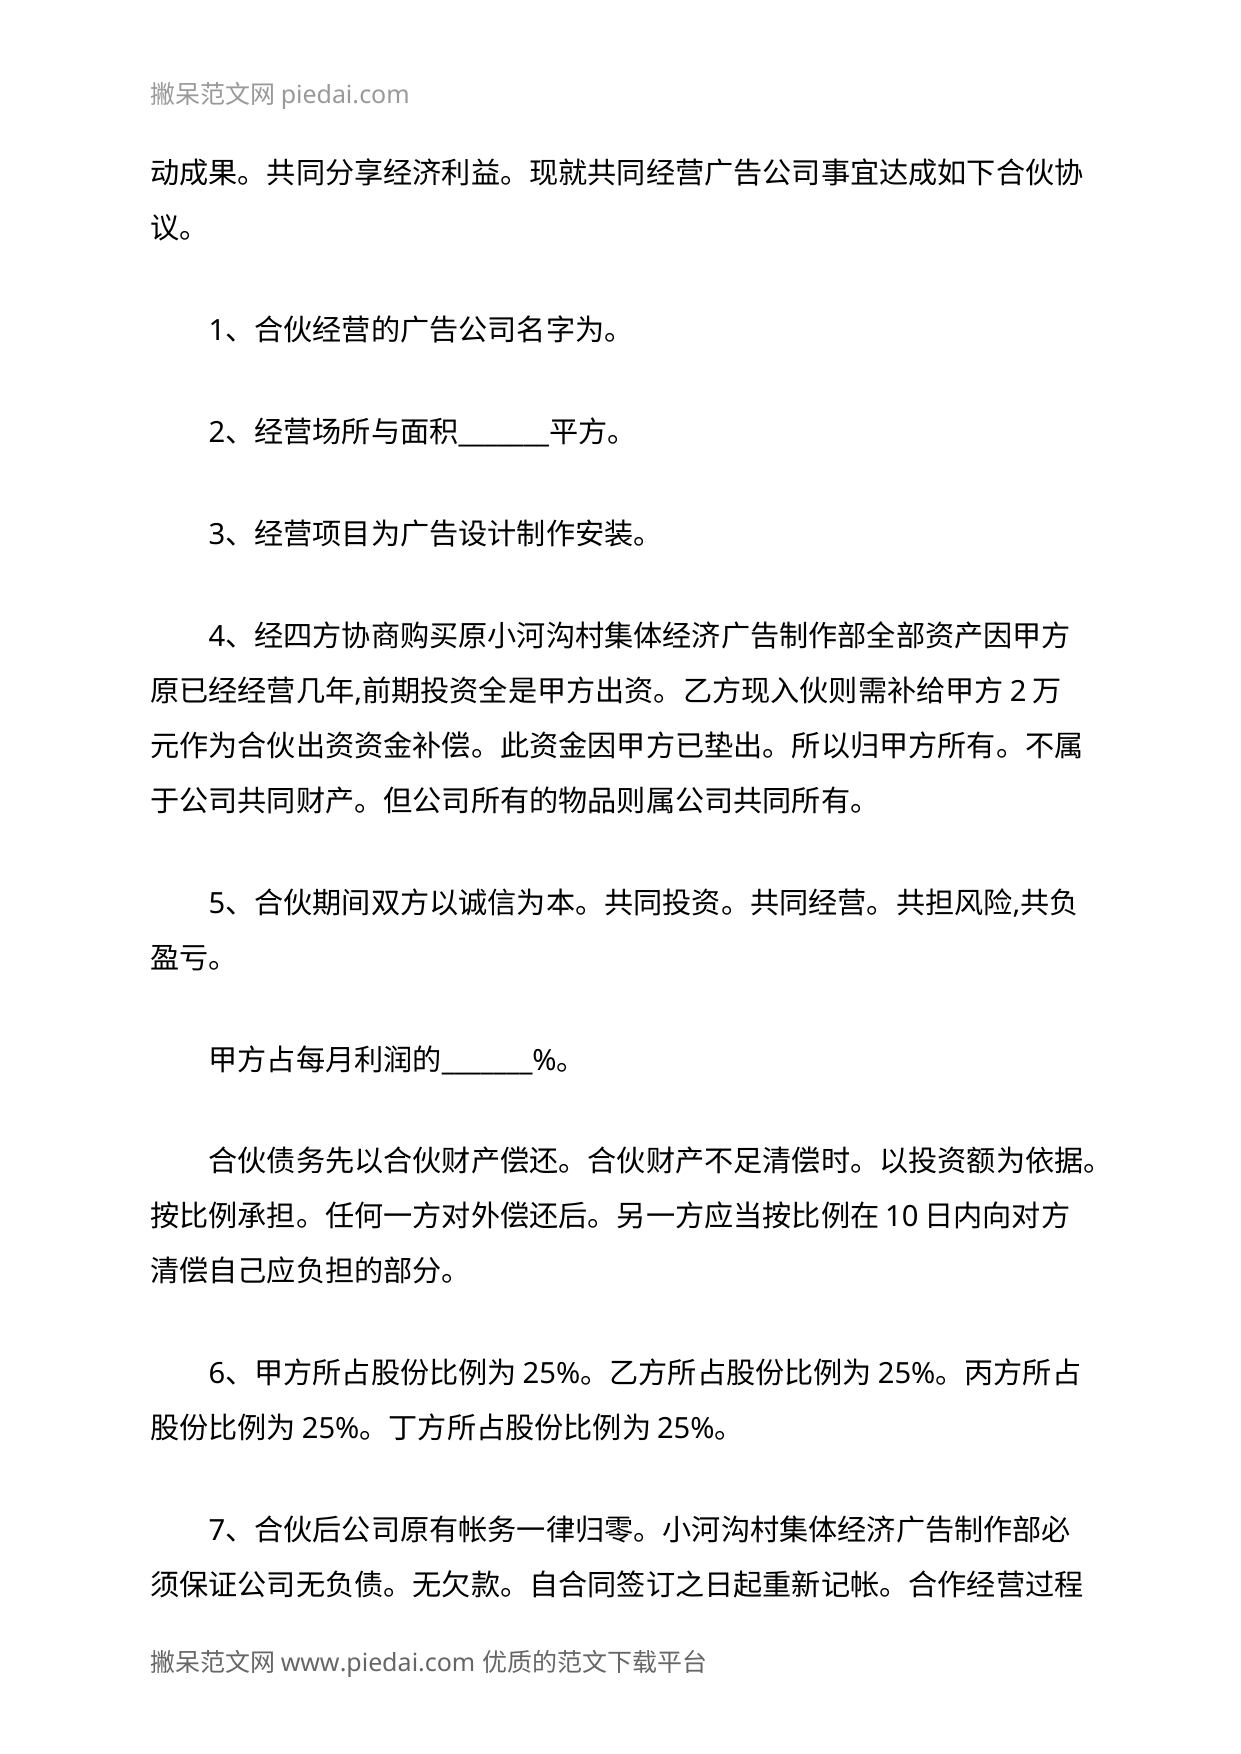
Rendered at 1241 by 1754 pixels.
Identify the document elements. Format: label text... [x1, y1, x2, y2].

text 3、经营项目为广告设计制作安装。 [150, 511, 1090, 553]
text 5、合伙期间双方以诚信为本。共同投资。共同经营。共担风险,共负盈亏。 [150, 879, 1090, 977]
text 合伙债务先以合伙财产偿还。合伙财产不足清偿时。以投资额为依据。按比例承担。任何一方对外偿还后。另一方应当按比例在10日内向对方清偿自己应负担的部分。 [150, 1138, 1090, 1290]
text 2、经营场所与面积_______平方。 [150, 409, 1090, 451]
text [150, 150, 1090, 247]
text 4、经四方协商购买原小河沟村集体经济广告制作部全部资产因甲方原已经经营几年,前期投资全是甲方出资。乙方现入伙则需补给甲方2万元作为合伙出资资金补偿。此资金因甲方已垫出。所以归甲方所有。不属于公司共同财产。但公司所有的物品则属公司共同所有。 [150, 613, 1090, 820]
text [150, 1507, 1090, 1604]
text 甲方占每月利润的_______%。 [150, 1036, 1090, 1078]
text 1、合伙经营的广告公司名字为。 [150, 307, 1090, 349]
text 6、甲方所占股份比例为25%。乙方所占股份比例为25%。丙方所占股份比例为25%。丁方所占股份比例为25%。 [150, 1350, 1090, 1447]
